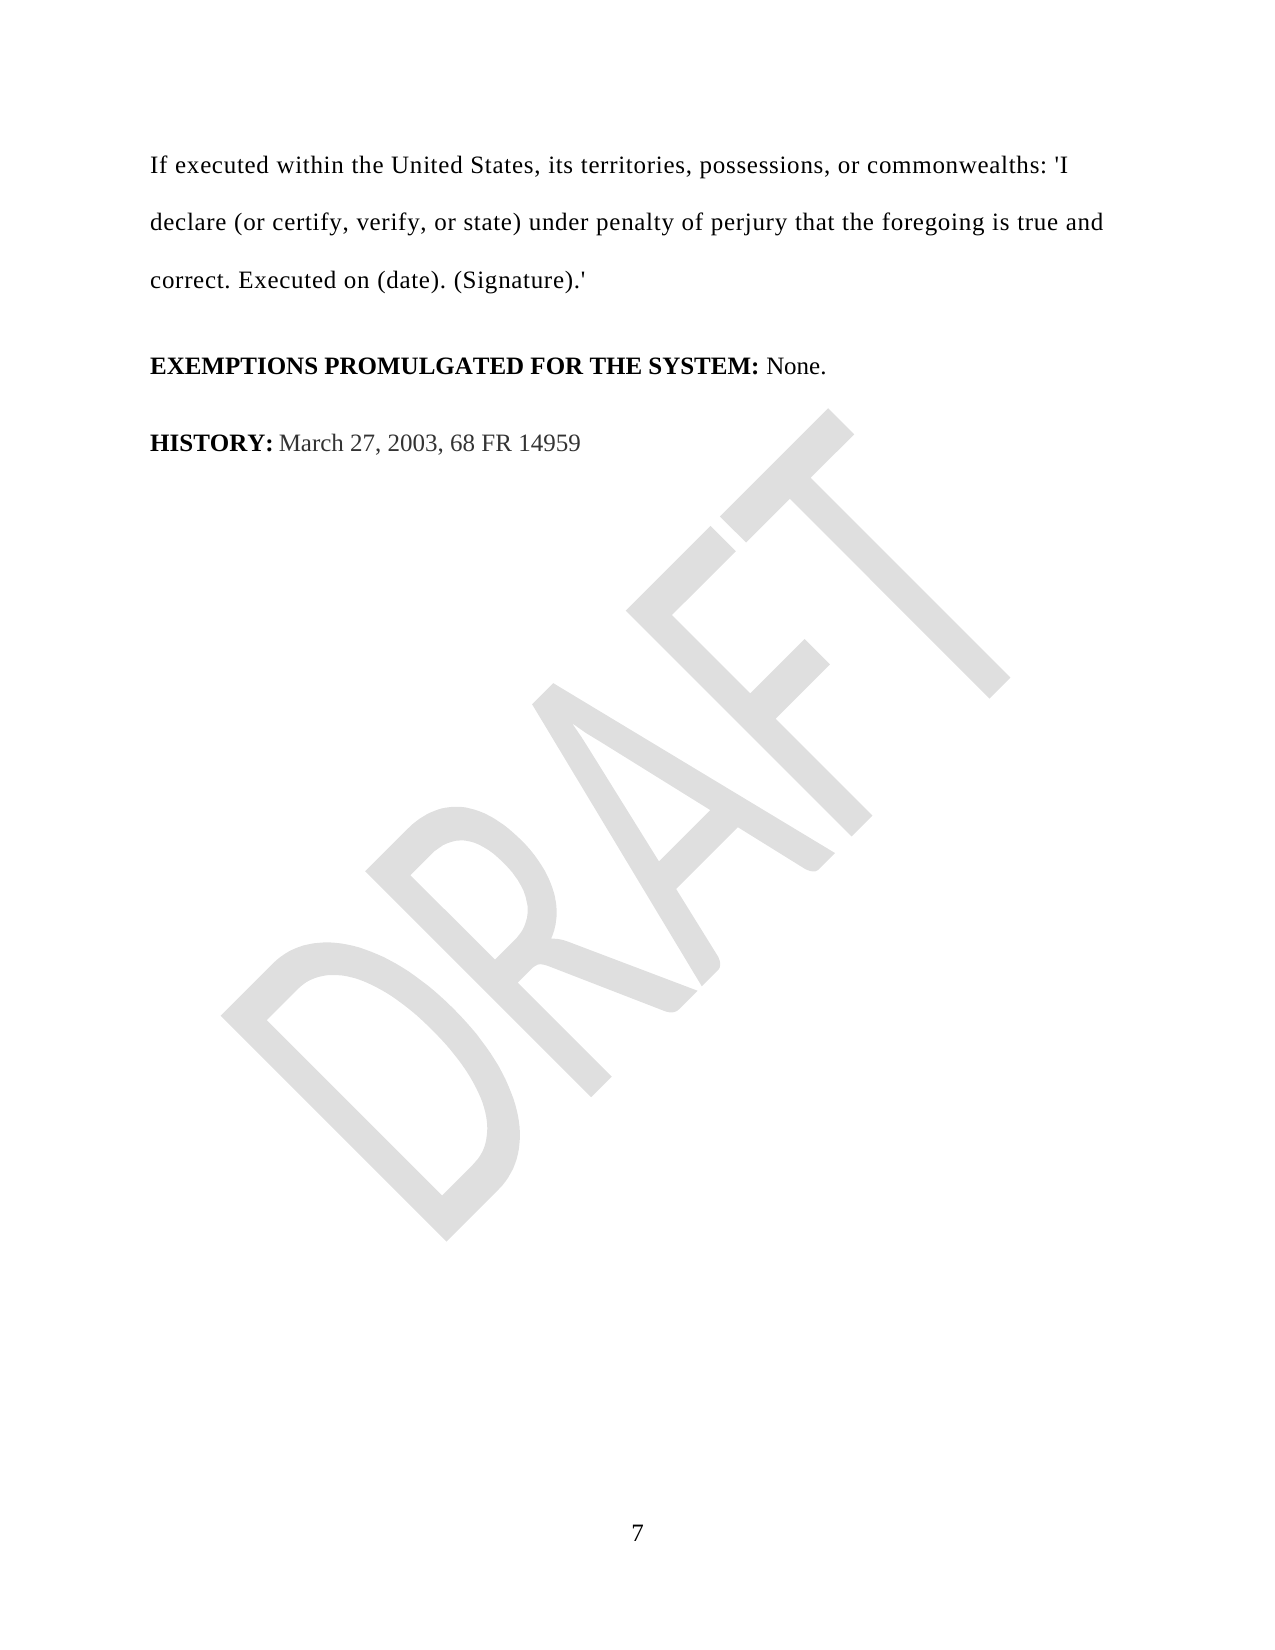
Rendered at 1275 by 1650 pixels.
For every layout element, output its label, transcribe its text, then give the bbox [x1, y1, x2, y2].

text EXEMPTIONS PROMULGATED FOR THE SYSTEM: None. [150, 351, 1125, 380]
text HISTORY: March 27, 2003, 68 FR 14959 [150, 428, 1125, 456]
text If executed within the United States, its territories, possessions, or commonwealths: 'I declare (or certify, verify, or state) under penalty of perjury that the foregoing is true and correct. Executed on (date). (Signature).' [150, 150, 1125, 294]
